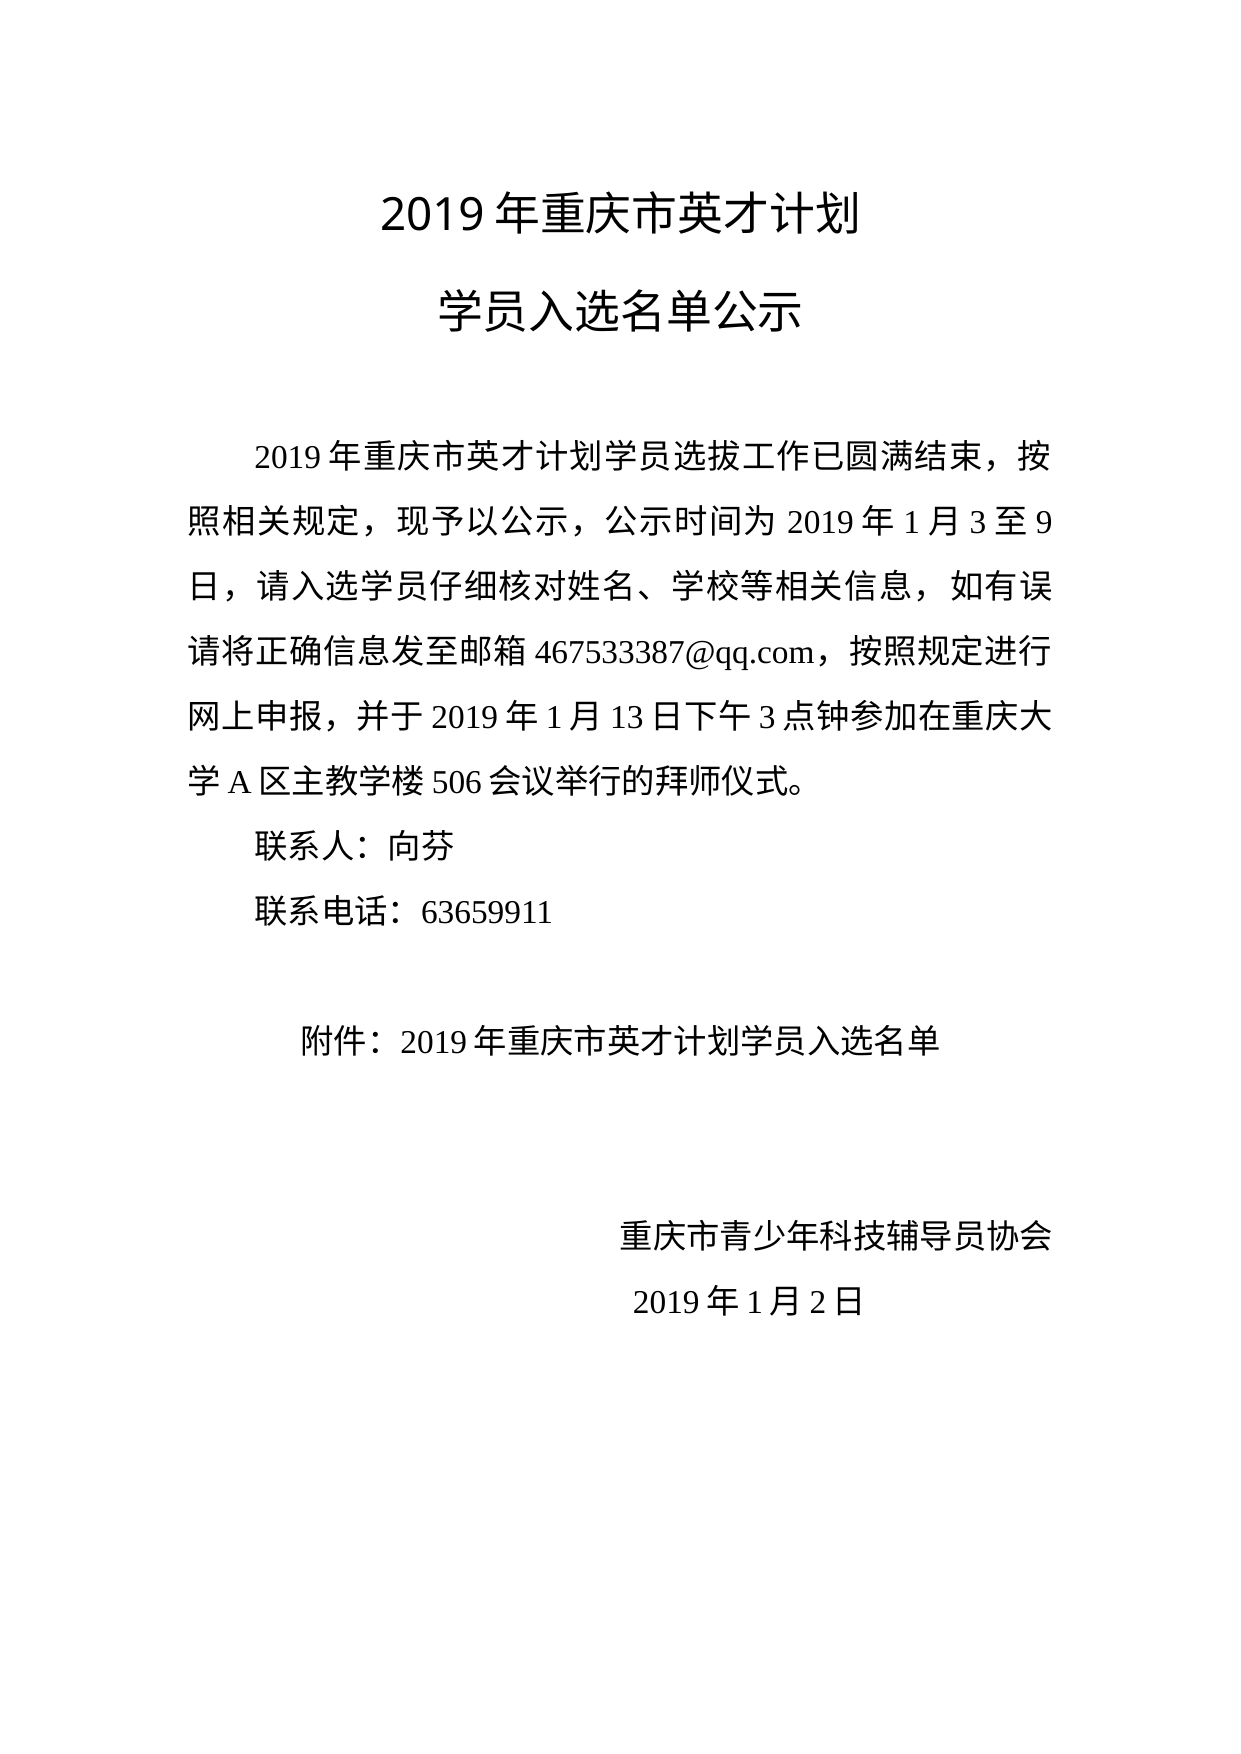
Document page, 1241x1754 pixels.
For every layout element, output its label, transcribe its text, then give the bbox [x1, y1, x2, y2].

text 学员入选名单公示 [187, 259, 1053, 357]
text 2019年重庆市英才计划 [187, 162, 1053, 259]
text 联系人：向芬 [187, 812, 1053, 877]
text 2019年1月2日 [187, 1267, 1053, 1332]
text 联系电话：63659911 [187, 877, 1053, 942]
text 附件：2019年重庆市英才计划学员入选名单 [187, 1007, 1053, 1072]
text 重庆市青少年科技辅导员协会 [187, 1202, 1053, 1267]
text 2019年重庆市英才计划学员选拔工作已圆满结束，按照相关规定，现予以公示，公示时间为2019年1月3至9日，请入选学员仔细核对姓名、学校等相关信息，如有误请将正确信息发至邮箱467533387@qq.com，按照规定进行网上申报，并于2019年1月13日下午3点钟参加在重庆大学A区主教学楼506会议举行的拜师仪式。 [187, 422, 1053, 812]
